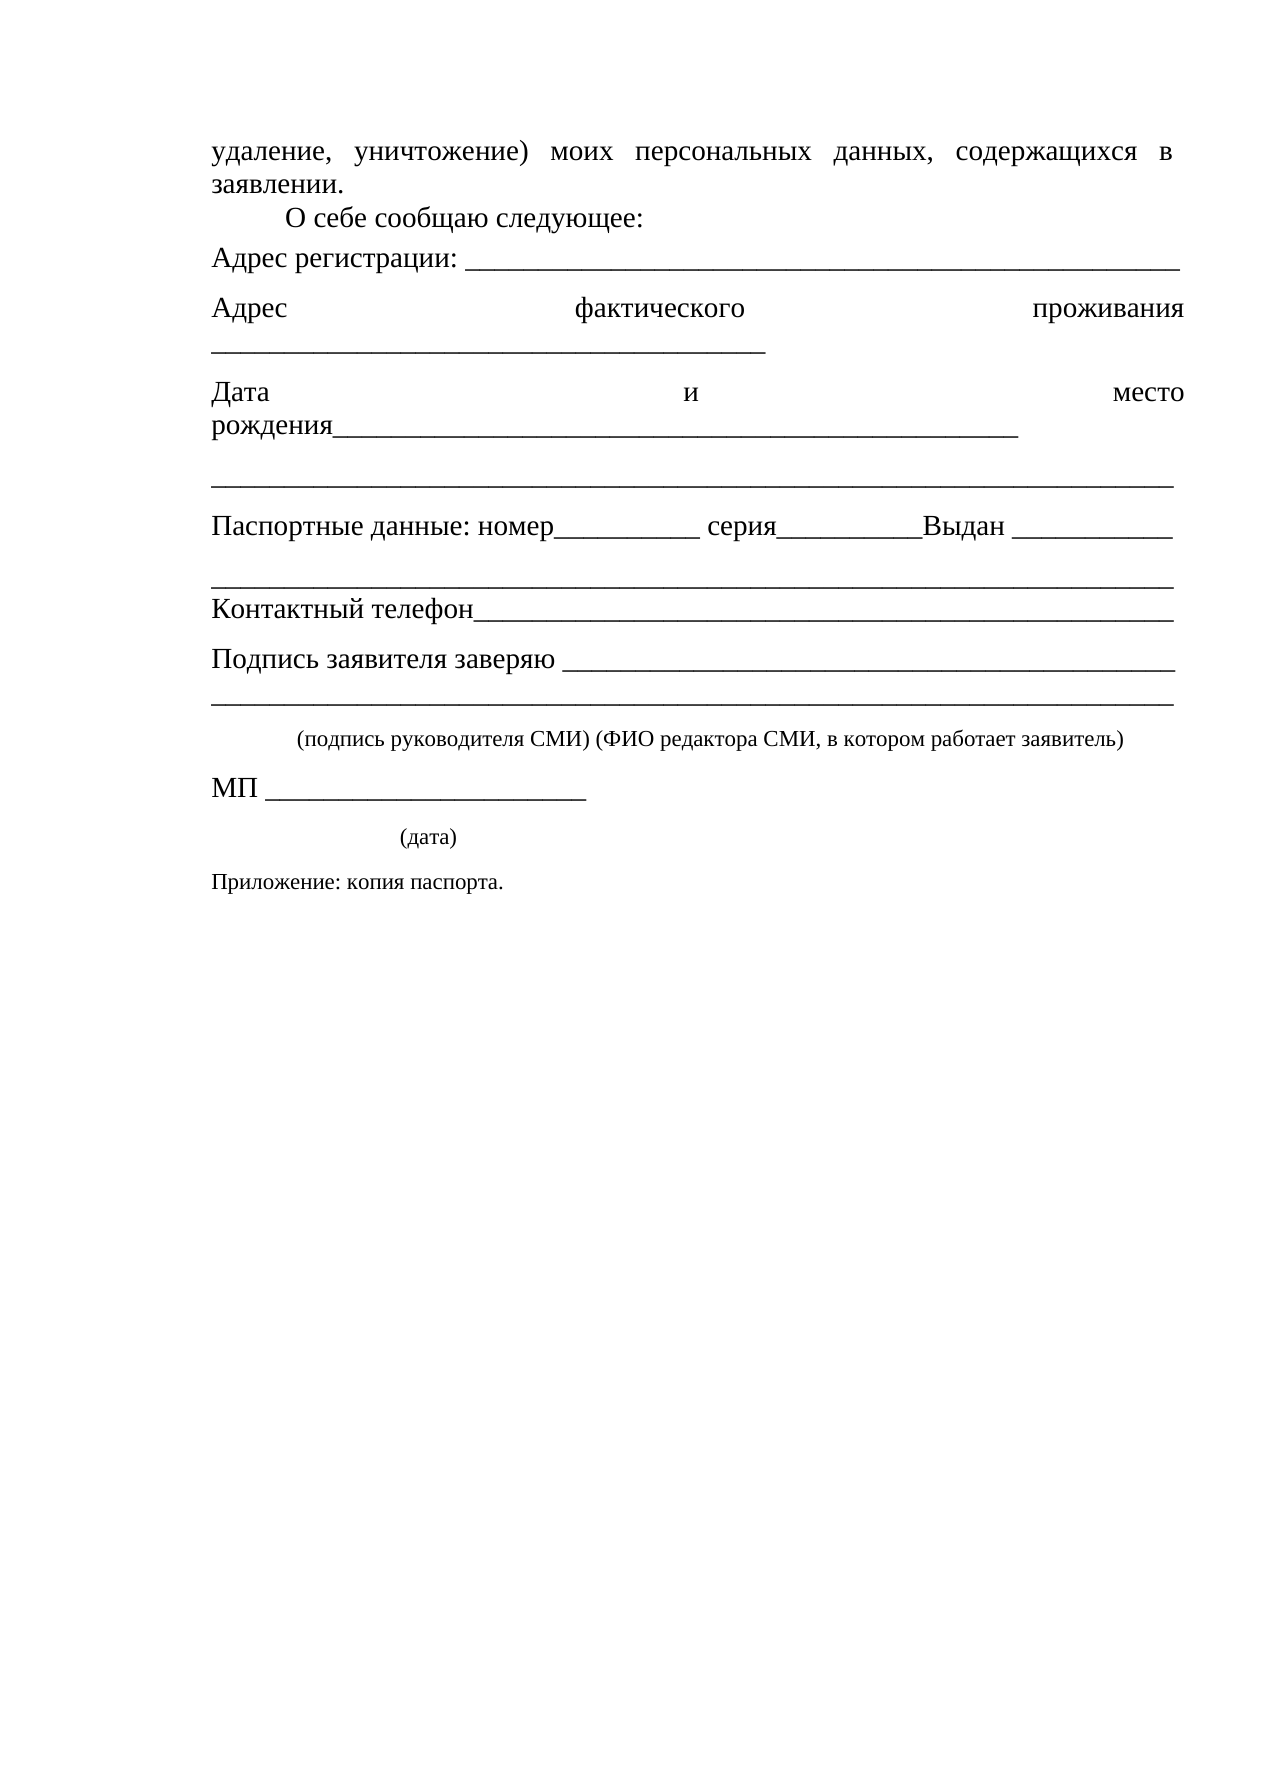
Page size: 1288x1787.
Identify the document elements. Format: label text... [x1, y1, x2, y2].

text (дата) [211, 823, 1184, 850]
text Подпись заявителя заверяю __________________________________________ __________________________________________________________________ [211, 642, 1184, 709]
text (подпись руководителя СМИ) (ФИО редактора СМИ, в котором работает заявитель) [211, 725, 1184, 752]
text Адрес фактического проживания ______________________________________ [211, 290, 1184, 357]
text МП ______________________ [211, 771, 1184, 804]
text __________________________________________________________________Контактный телефон________________________________________________ [211, 558, 1184, 625]
text Адрес регистрации: _________________________________________________ [211, 240, 1184, 273]
text __________________________________________________________________ [211, 457, 1184, 491]
text О себе сообщаю следующее: [211, 200, 1173, 233]
text Дата и место рождения_______________________________________________ [211, 374, 1184, 441]
text Приложение: копия паспорта. [211, 868, 1184, 895]
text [211, 133, 1173, 200]
text Паспортные данные: номер__________ серия__________Выдан ___________ [211, 508, 1184, 541]
